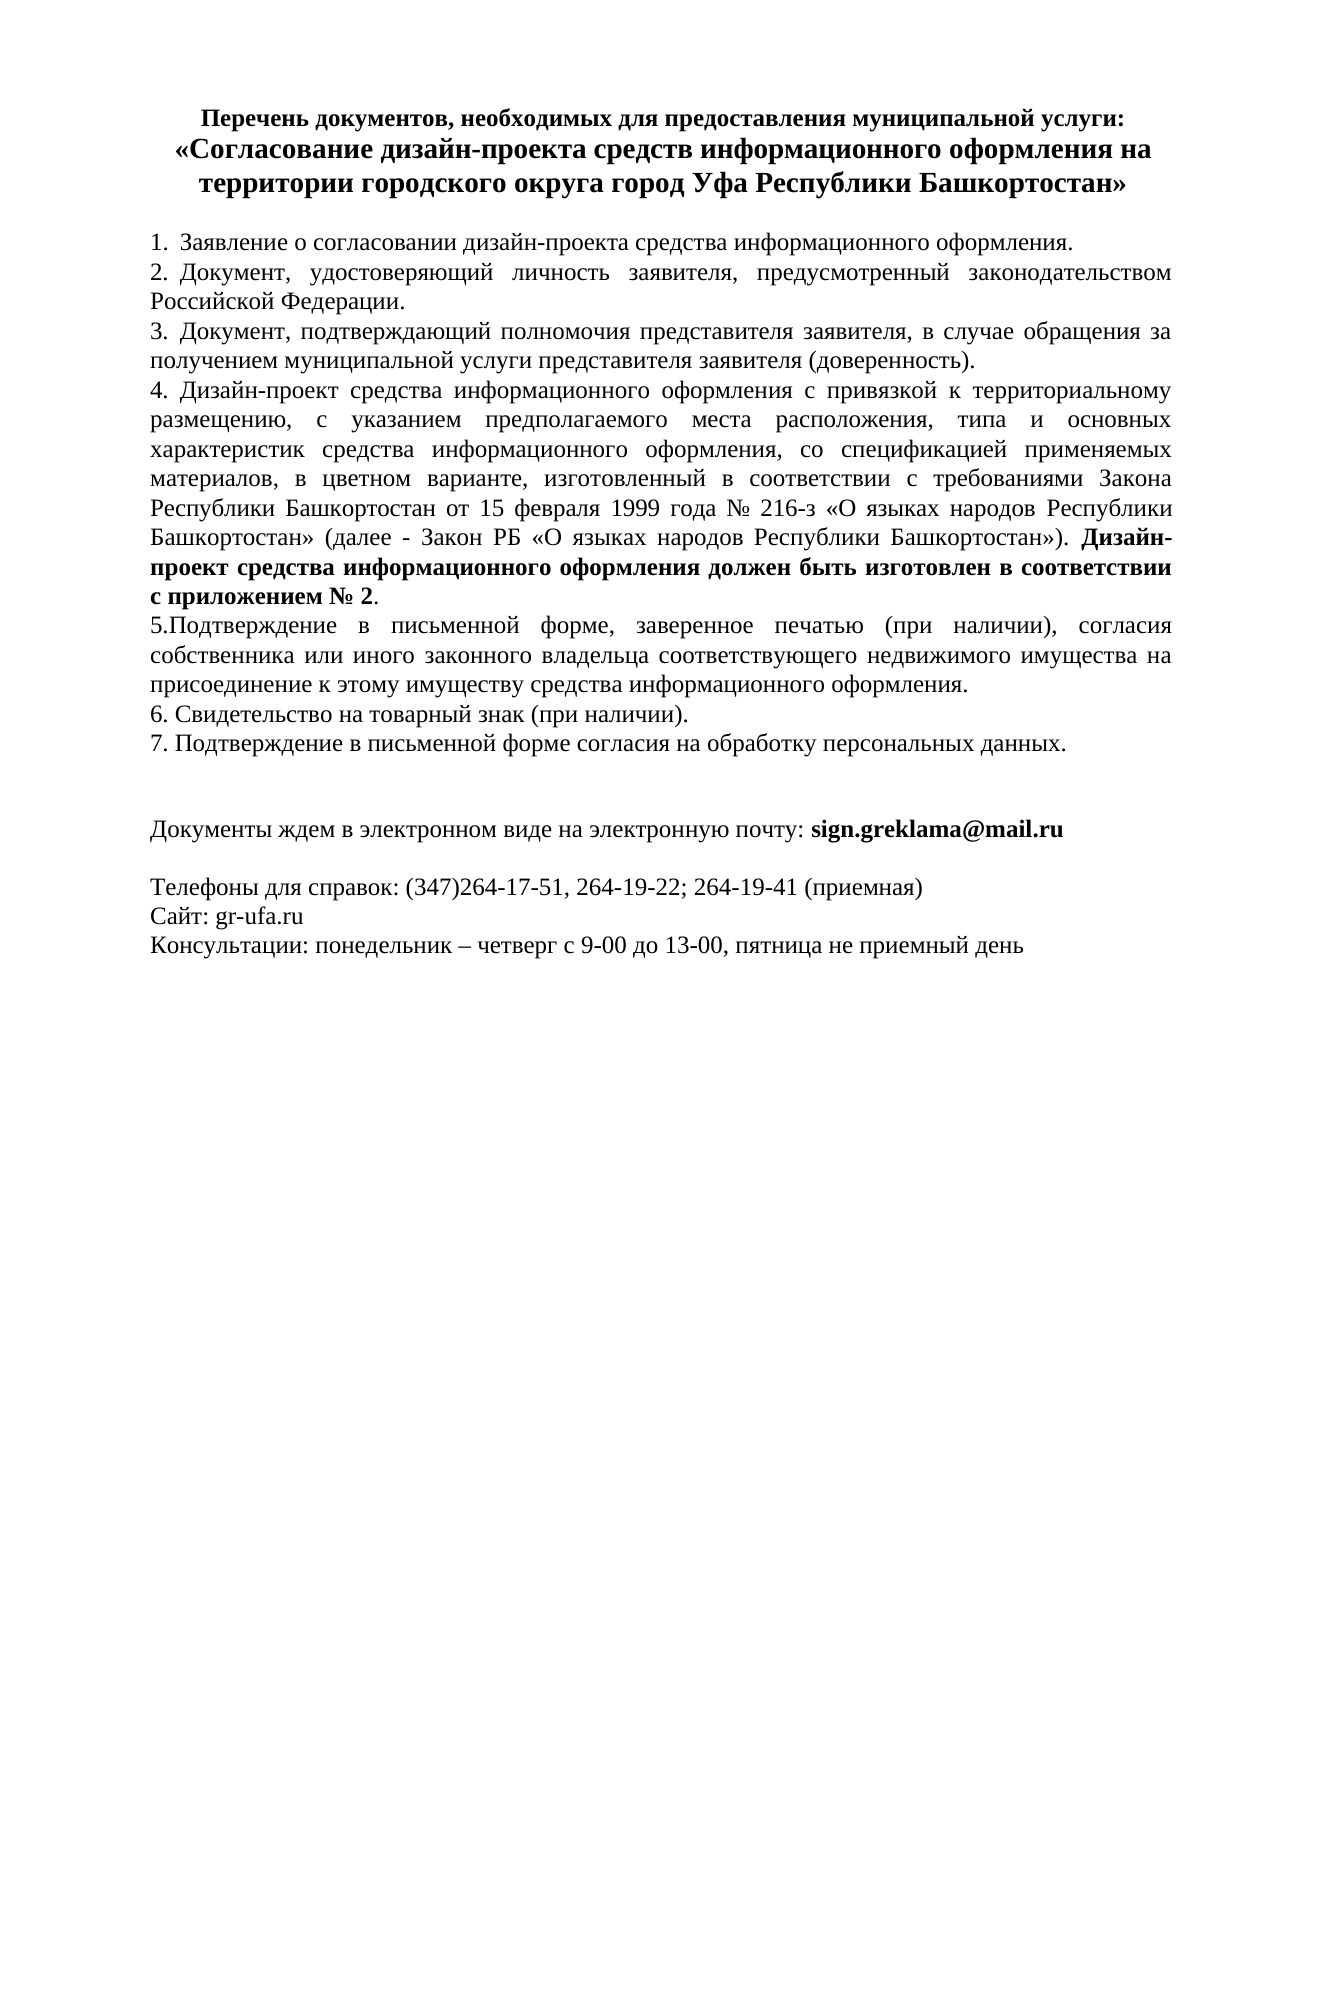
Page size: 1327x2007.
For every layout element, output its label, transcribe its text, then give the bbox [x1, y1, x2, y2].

text Перечень документов, необходимых для предоставления муниципальной услуги: [150, 103, 1176, 131]
text «Согласование дизайн-проекта средств информационного оформления на территории городского округа город Уфа Республики Башкортостан» [150, 131, 1176, 198]
text 6. Свидетельство на товарный знак (при наличии). [150, 699, 1176, 728]
text Сайт: gr-ufa.ru [150, 901, 1176, 930]
text 5.Подтверждение в письменной форме, заверенное печатью (при наличии), согласия собственника или иного законного владельца соответствующего недвижимого имущества на присоединение к этому имуществу средства информационного оформления. [150, 610, 1172, 699]
text Документы ждем в электронном виде на электронную почту: sign.greklama@mail.ru [150, 815, 1176, 844]
text Консультации: понедельник – четверг с 9-00 до 13-00, пятница не приемный день [150, 930, 1176, 959]
text 7. Подтверждение в письменной форме согласия на обработку персональных данных. [150, 728, 1176, 757]
list Документ, подтверждающий полномочия представителя заявителя, в случае обращения за получением муниципальной услуги представителя заявителя (доверенность). [150, 316, 1172, 374]
list Документ, удостоверяющий личность заявителя, предусмотренный законодательством Российской Федерации. [150, 257, 1172, 316]
text Телефоны для справок: (347)264-17-51, 264-19-22; 264-19-41 (приемная) [150, 872, 1176, 901]
text 4. Дизайн-проект средства информационного оформления с привязкой к территориальному размещению, с указанием предполагаемого места расположения, типа и основных характеристик средства информационного оформления, со спецификацией применяемых материалов, в цветном варианте, изготовленный в соответствии с требованиями Закона Республики Башкортостан от 15 февраля 1999 года № 216-з «О языках народов Республики Башкортостан» (далее - Закон РБ «О языках народов Республики Башкортостан»). Дизайн-проект средства информационного оформления должен быть изготовлен в соответствии с приложением № 2. [150, 374, 1172, 610]
list Заявление о согласовании дизайн-проекта средства информационного оформления. [150, 227, 1176, 257]
